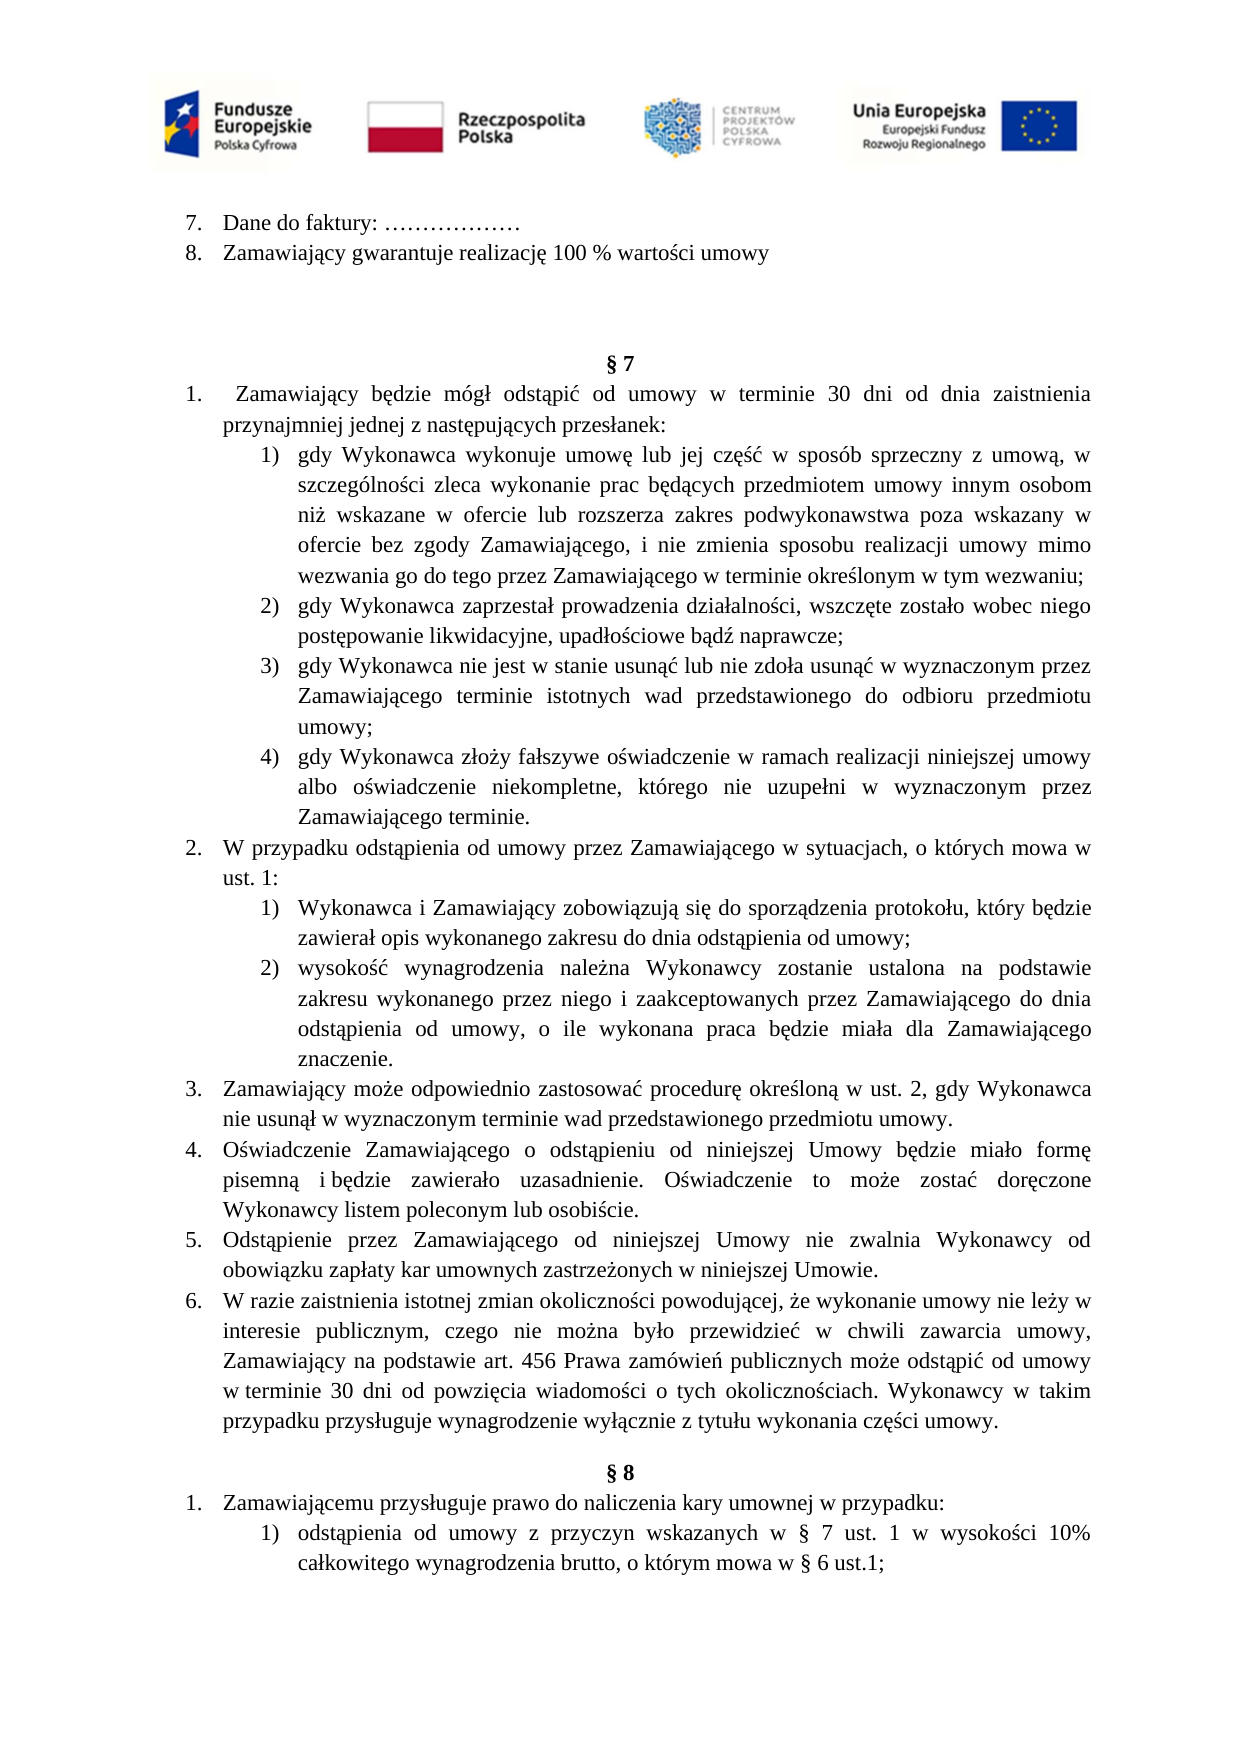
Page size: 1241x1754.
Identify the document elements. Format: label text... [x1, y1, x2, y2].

text § 8 [148, 1459, 1093, 1485]
list gdy Wykonawca złoży fałszywe oświadczenie w ramach realizacji niniejszej umowy albo oświadczenie niekompletne, którego nie uzupełni w wyznaczonym przez Zamawiającego terminie. [260, 743, 1093, 830]
list gdy Wykonawca zaprzestał prowadzenia działalności, wszczęte zostało wobec niego postępowanie likwidacyjne, upadłościowe bądź naprawcze; [260, 592, 1093, 648]
list Wykonawca i Zamawiający zobowiązują się do sporządzenia protokołu, który będzie zawierał opis wykonanego zakresu do dnia odstąpienia od umowy; [260, 894, 1093, 951]
list Zamawiający może odpowiednio zastosować procedurę określoną w ust. 2, gdy Wykonawca nie usunął w wyznaczonym terminie wad przedstawionego przedmiotu umowy. [185, 1075, 1093, 1132]
list W razie zaistnienia istotnej zmian okoliczności powodującej, że wykonanie umowy nie leży w interesie publicznym, czego nie można było przewidzieć w chwili zawarcia umowy, Zamawiający na podstawie art. 456 Prawa zamówień publicznych może odstąpić od umowy w terminie 30 dni od powzięcia wiadomości o tych okolicznościach. Wykonawcy w takim przypadku przysługuje wynagrodzenie wyłącznie z tytułu wykonania części umowy. [185, 1287, 1093, 1434]
list Odstąpienie przez Zamawiającego od niniejszej Umowy nie zwalnia Wykonawcy od obowiązku zapłaty kar umownych zastrzeżonych w niniejszej Umowie. [185, 1226, 1093, 1283]
list wysokość wynagrodzenia należna Wykonawcy zostanie ustalona na podstawie zakresu wykonanego przez niego i zaakceptowanych przez Zamawiającego do dnia odstąpienia od umowy, o ile wykonana praca będzie miała dla Zamawiającego znaczenie. [260, 954, 1093, 1071]
list Zamawiający gwarantuje realizację 100 % wartości umowy [185, 239, 1093, 265]
list Dane do faktury: ……………… [185, 209, 1093, 235]
list odstąpienia od umowy z przyczyn wskazanych w § 7 ust. 1 w wysokości 10% całkowitego wynagrodzenia brutto, o którym mowa w § 6 ust.1; [260, 1519, 1093, 1576]
text § 7 [148, 350, 1093, 377]
list gdy Wykonawca wykonuje umowę lub jej część w sposób sprzeczny z umową, w szczególności zleca wykonanie prac będących przedmiotem umowy innym osobom niż wskazane w ofercie lub rozszerza zakres podwykonawstwa poza wskazany w ofercie bez zgody Zamawiającego, i nie zmienia sposobu realizacji umowy mimo wezwania go do tego przez Zamawiającego w terminie określonym w tym wezwaniu; [260, 441, 1093, 588]
list gdy Wykonawca nie jest w stanie usunąć lub nie zdoła usunąć w wyznaczonym przez Zamawiającego terminie istotnych wad przedstawionego do odbioru przedmiotu umowy; [260, 652, 1093, 739]
list Zamawiającemu przysługuje prawo do naliczenia kary umownej w przypadku: [185, 1489, 1093, 1515]
list Zamawiający będzie mógł odstąpić od umowy w terminie 30 dni od dnia zaistnienia przynajmniej jednej z następujących przesłanek: [185, 381, 1093, 437]
picture [147, 73, 1093, 181]
list W przypadku odstąpienia od umowy przez Zamawiającego w sytuacjach, o których mowa w ust. 1: [185, 834, 1093, 890]
list Oświadczenie Zamawiającego o odstąpieniu od niniejszej Umowy będzie miało formę pisemną i będzie zawierało uzasadnienie. Oświadczenie to może zostać doręczone Wykonawcy listem poleconym lub osobiście. [185, 1136, 1093, 1222]
